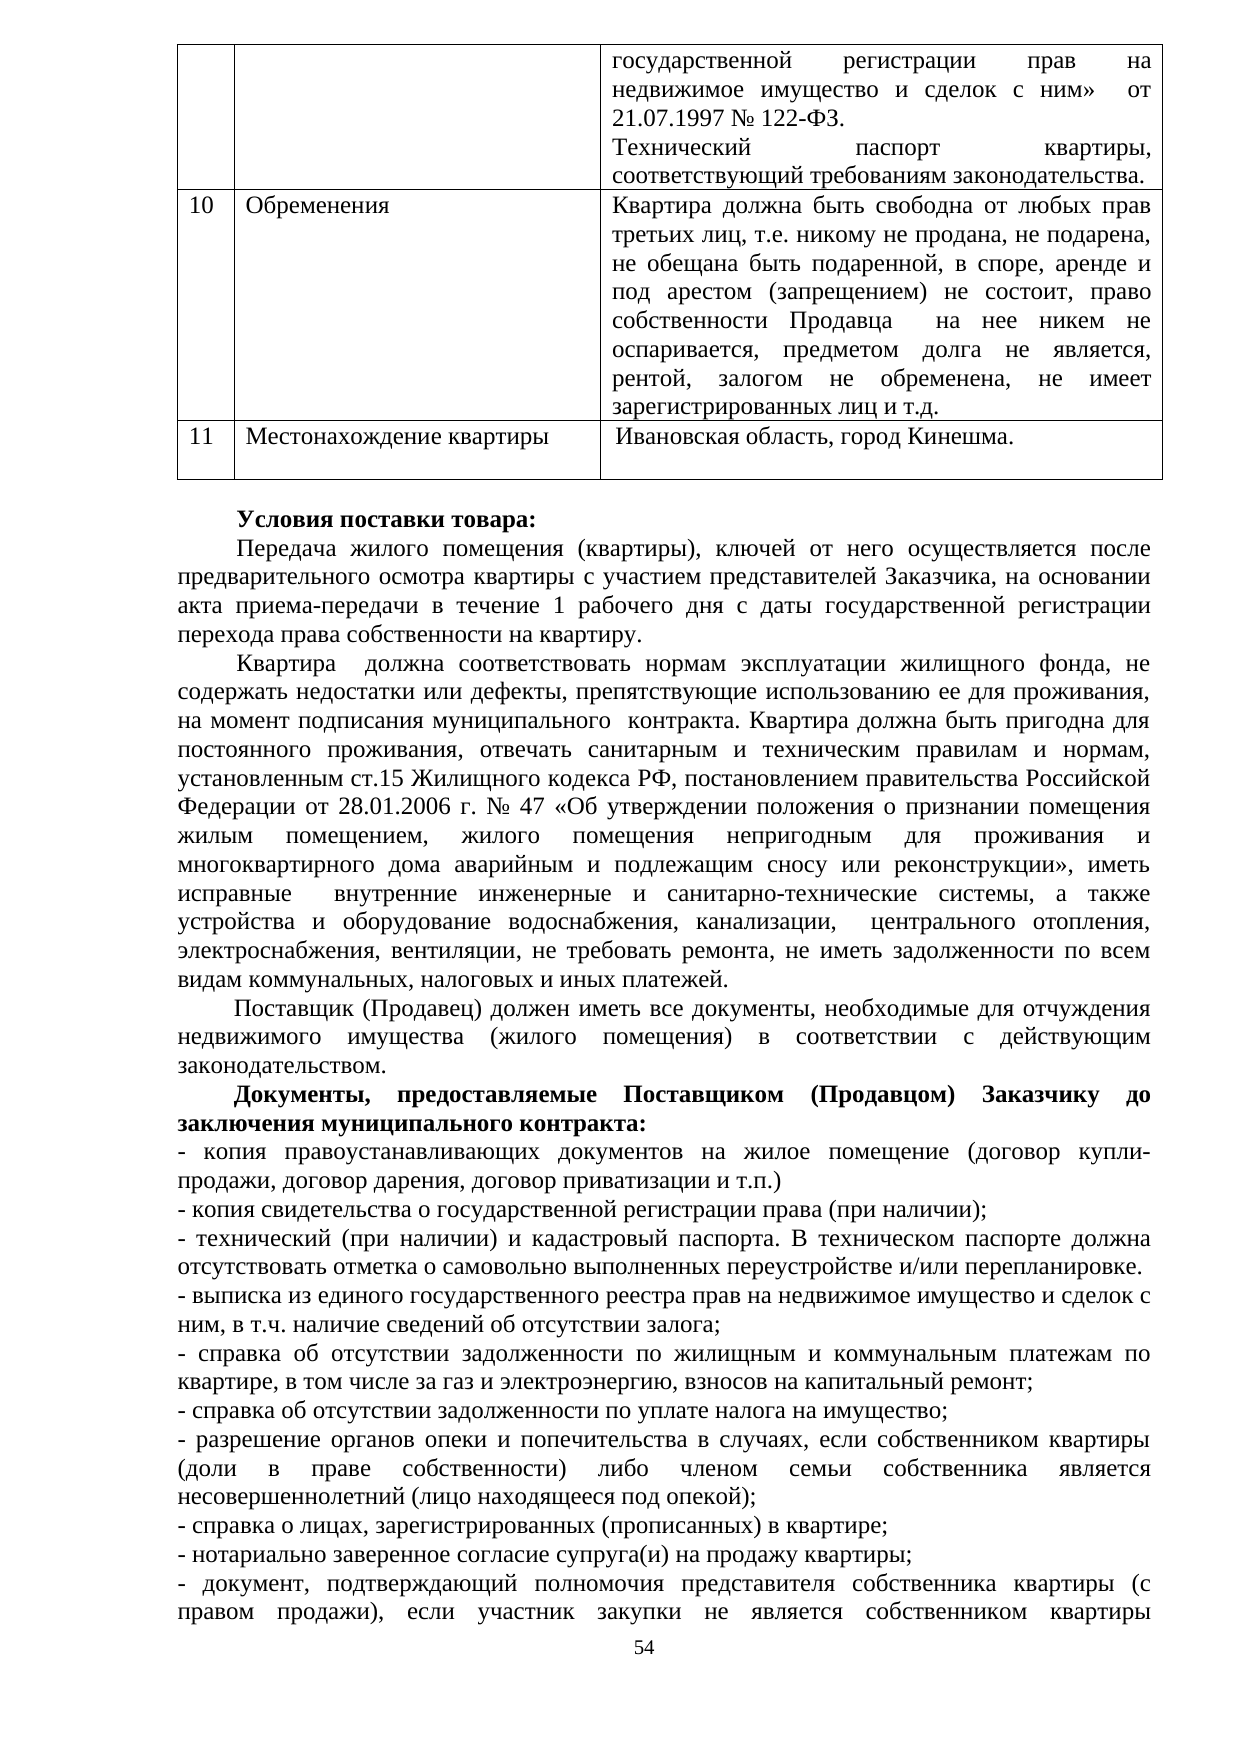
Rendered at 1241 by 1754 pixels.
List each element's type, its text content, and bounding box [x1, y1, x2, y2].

text - технический (при наличии) и кадастровый паспорта. В техническом паспорте должна отсутствовать отметка о самовольно выполненных переустройстве и/или перепланировке. [177, 1223, 1152, 1280]
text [177, 1568, 1152, 1625]
text Передача жилого помещения (квартиры), ключей от него осуществляется после предварительного осмотра квартиры c участием представителей Заказчика, на основании акта приема-передачи в течение 1 рабочего дня с даты государственной регистрации перехода права собственности на квартиру. [177, 533, 1152, 648]
table_cell 9 [178, 45, 234, 189]
table_cell Квартира должна быть свободна от любых прав третьих лиц, т.е. никому не продана, не подарена, не обещана быть подаренной, в споре, аренде и под арестом (запрещением) не состоит, право собственности Продавца на нее никем не оспаривается, предметом долга не является, рентой, залогом не обременена, не имеет зарегистрированных лиц и т.д. [601, 190, 1162, 420]
text - копия правоустанавливающих документов на жилое помещение (договор купли-продажи, договор дарения, договор приватизации и т.п.) [177, 1136, 1152, 1194]
text Поставщик (Продавец) должен иметь все документы, необходимые для отчуждения недвижимого имущества (жилого помещения) в соответствии с действующим законодательством. [177, 993, 1152, 1079]
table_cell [601, 45, 1162, 189]
text - копия свидетельства о государственной регистрации права (при наличии); [177, 1194, 1152, 1223]
table_cell Местонахождение квартиры [235, 421, 600, 479]
text Документы, предоставляемые Поставщиком (Продавцом) Заказчику до заключения муниципального контракта: [177, 1079, 1152, 1136]
table_cell 11 [178, 421, 234, 479]
text - выписка из единого государственного реестра прав на недвижимое имущество и сделок с ним, в т.ч. наличие сведений об отсутствии залога; [177, 1280, 1152, 1338]
text Условия поставки товара: [177, 504, 1152, 533]
table_cell Обременения [235, 190, 600, 420]
text - справка об отсутствии задолженности по уплате налога на имущество; [177, 1395, 1152, 1424]
text - нотариально заверенное согласие супруга(и) на продажу квартиры; [177, 1539, 1152, 1568]
text - справка о лицах, зарегистрированных (прописанных) в квартире; [177, 1510, 1152, 1539]
table_cell 10 [178, 190, 234, 420]
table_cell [235, 45, 600, 189]
text Квартира должна соответствовать нормам эксплуатации жилищного фонда, не содержать недостатки или дефекты, препятствующие использованию ее для проживания, на момент подписания муниципального контракта. Квартира должна быть пригодна для постоянного проживания, отвечать санитарным и техническим правилам и нормам, установленным ст.15 Жилищного кодекса РФ, постановлением правительства Российской Федерации от 28.01.2006 г. № 47 «Об утверждении положения о признании помещения жилым помещением, жилого помещения непригодным для проживания и многоквартирного дома аварийным и подлежащим сносу или реконструкции», иметь исправные внутренние инженерные и санитарно-технические системы, а также устройства и оборудование водоснабжения, канализации, центрального отопления, электроснабжения, вентиляции, не требовать ремонта, не иметь задолженности по всем видам коммунальных, налоговых и иных платежей. [177, 648, 1151, 993]
table_cell Ивановская область, город Кинешма. [601, 421, 1162, 479]
text - разрешение органов опеки и попечительства в случаях, если собственником квартиры (доли в праве собственности) либо членом семьи собственника является несовершеннолетний (лицо находящееся под опекой); [177, 1424, 1152, 1510]
text - справка об отсутствии задолженности по жилищным и коммунальным платежам по квартире, в том числе за газ и электроэнергию, взносов на капитальный ремонт; [177, 1338, 1152, 1395]
